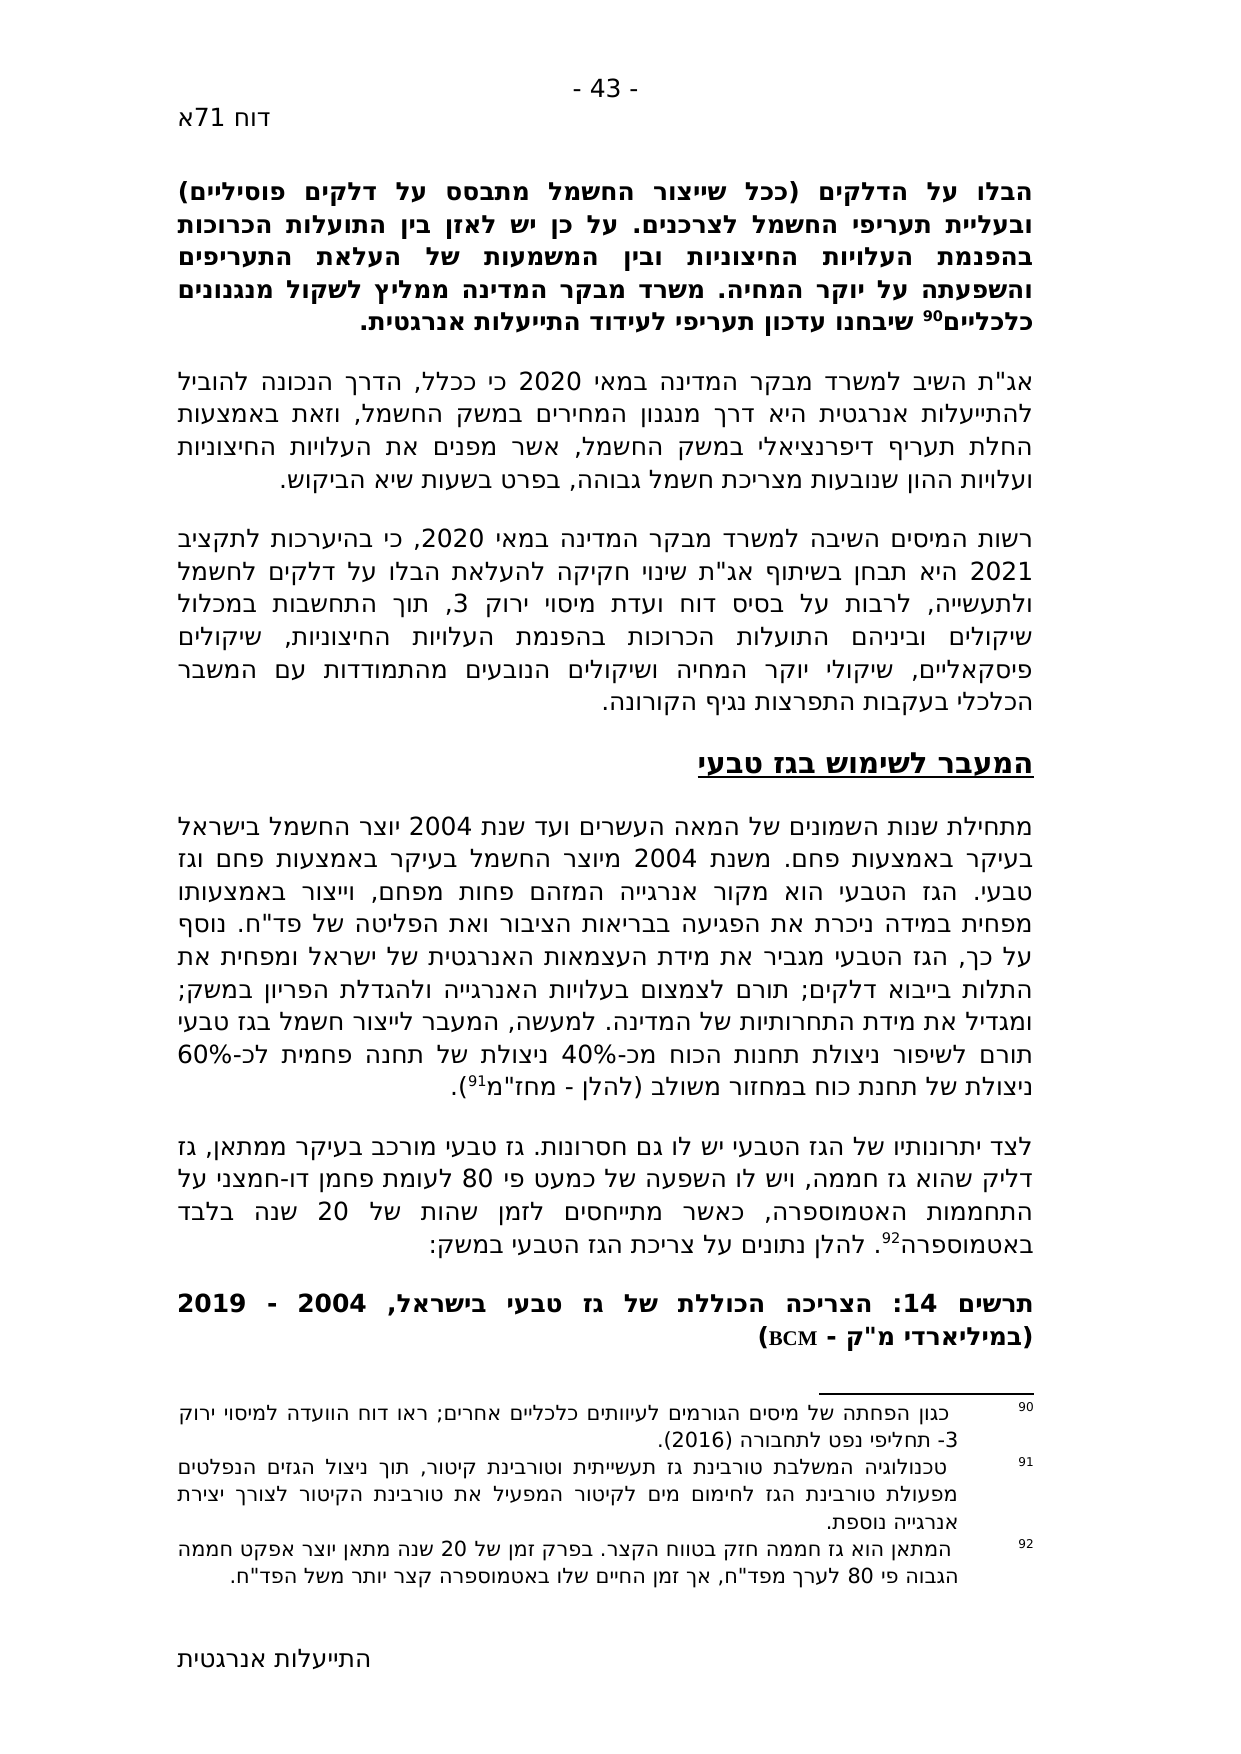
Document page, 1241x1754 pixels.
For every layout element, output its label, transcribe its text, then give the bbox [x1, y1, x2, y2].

text מתחילת שנות השמונים של המאה העשרים ועד שנת 2004 יוצר החשמל בישראל בעיקר באמצעות פחם. משנת 2004 מיוצר החשמל בעיקר באמצעות פחם וגז טבעי. הגז הטבעי הוא מקור אנרגייה המזהם פחות מפחם, וייצור באמצעותו מפחית במידה ניכרת את הפגיעה בבריאות הציבור ואת הפליטה של פד"ח. נוסף על כך, הגז הטבעי מגביר את מידת העצמאות האנרגטית של ישראל ומפחית את התלות בייבוא דלקים; תורם לצמצום בעלויות האנרגייה ולהגדלת הפריון במשק; ומגדיל את מידת התחרותיות של המדינה. למעשה, המעבר לייצור חשמל בגז טבעי תורם לשיפור ניצולת תחנות הכוח מכ-40% ניצולת של תחנה פחמית לכ-60% ניצולת של תחנת כוח במחזור משולב (להלן - מחז"מ). [177, 812, 1033, 1102]
text לצד יתרונותיו של הגז הטבעי יש לו גם חסרונות. גז טבעי מורכב בעיקר ממתאן, גז דליק שהוא גז חממה, ויש לו השפעה של כמעט פי 80 לעומת פחמן דו-חמצני על התחממות האטמוספרה, כאשר מתייחסים לזמן שהות של 20 שנה בלבד באטמוספרה. להלן נתונים על צריכת הגז הטבעי במשק: [177, 1132, 1033, 1259]
text רשות המיסים השיבה למשרד מבקר המדינה במאי 2020, כי בהיערכות לתקציב 2021 היא תבחן בשיתוף אג"ת שינוי חקיקה להעלאת הבלו על דלקים לחשמל ולתעשייה, לרבות על בסיס דוח ועדת מיסוי ירוק 3, תוך התחשבות במכלול שיקולים וביניהם התועלות הכרוכות בהפנמת העלויות החיצוניות, שיקולים פיסקאליים, שיקולי יוקר המחיה ושיקולים הנובעים מהתמודדות עם המשבר הכלכלי בעקבות התפרצות נגיף הקורונה. [177, 524, 1033, 717]
text תרשים 14: הצריכה הכוללת של גז טבעי בישראל, 2004 - 2019 (במיליארדי מ"ק - BCM) [177, 1289, 1033, 1351]
subtitle המעבר לשימוש בגז טבעי [177, 747, 1033, 781]
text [177, 177, 1033, 337]
text אג"ת השיב למשרד מבקר המדינה במאי 2020 כי ככלל, הדרך הנכונה להוביל להתייעלות אנרגטית היא דרך מנגנון המחירים במשק החשמל, וזאת באמצעות החלת תעריף דיפרנציאלי במשק החשמל, אשר מפנים את העלויות החיצוניות ועלויות ההון שנובעות מצריכת חשמל גבוהה, בפרט בשעות שיא הביקוש. [177, 367, 1033, 494]
